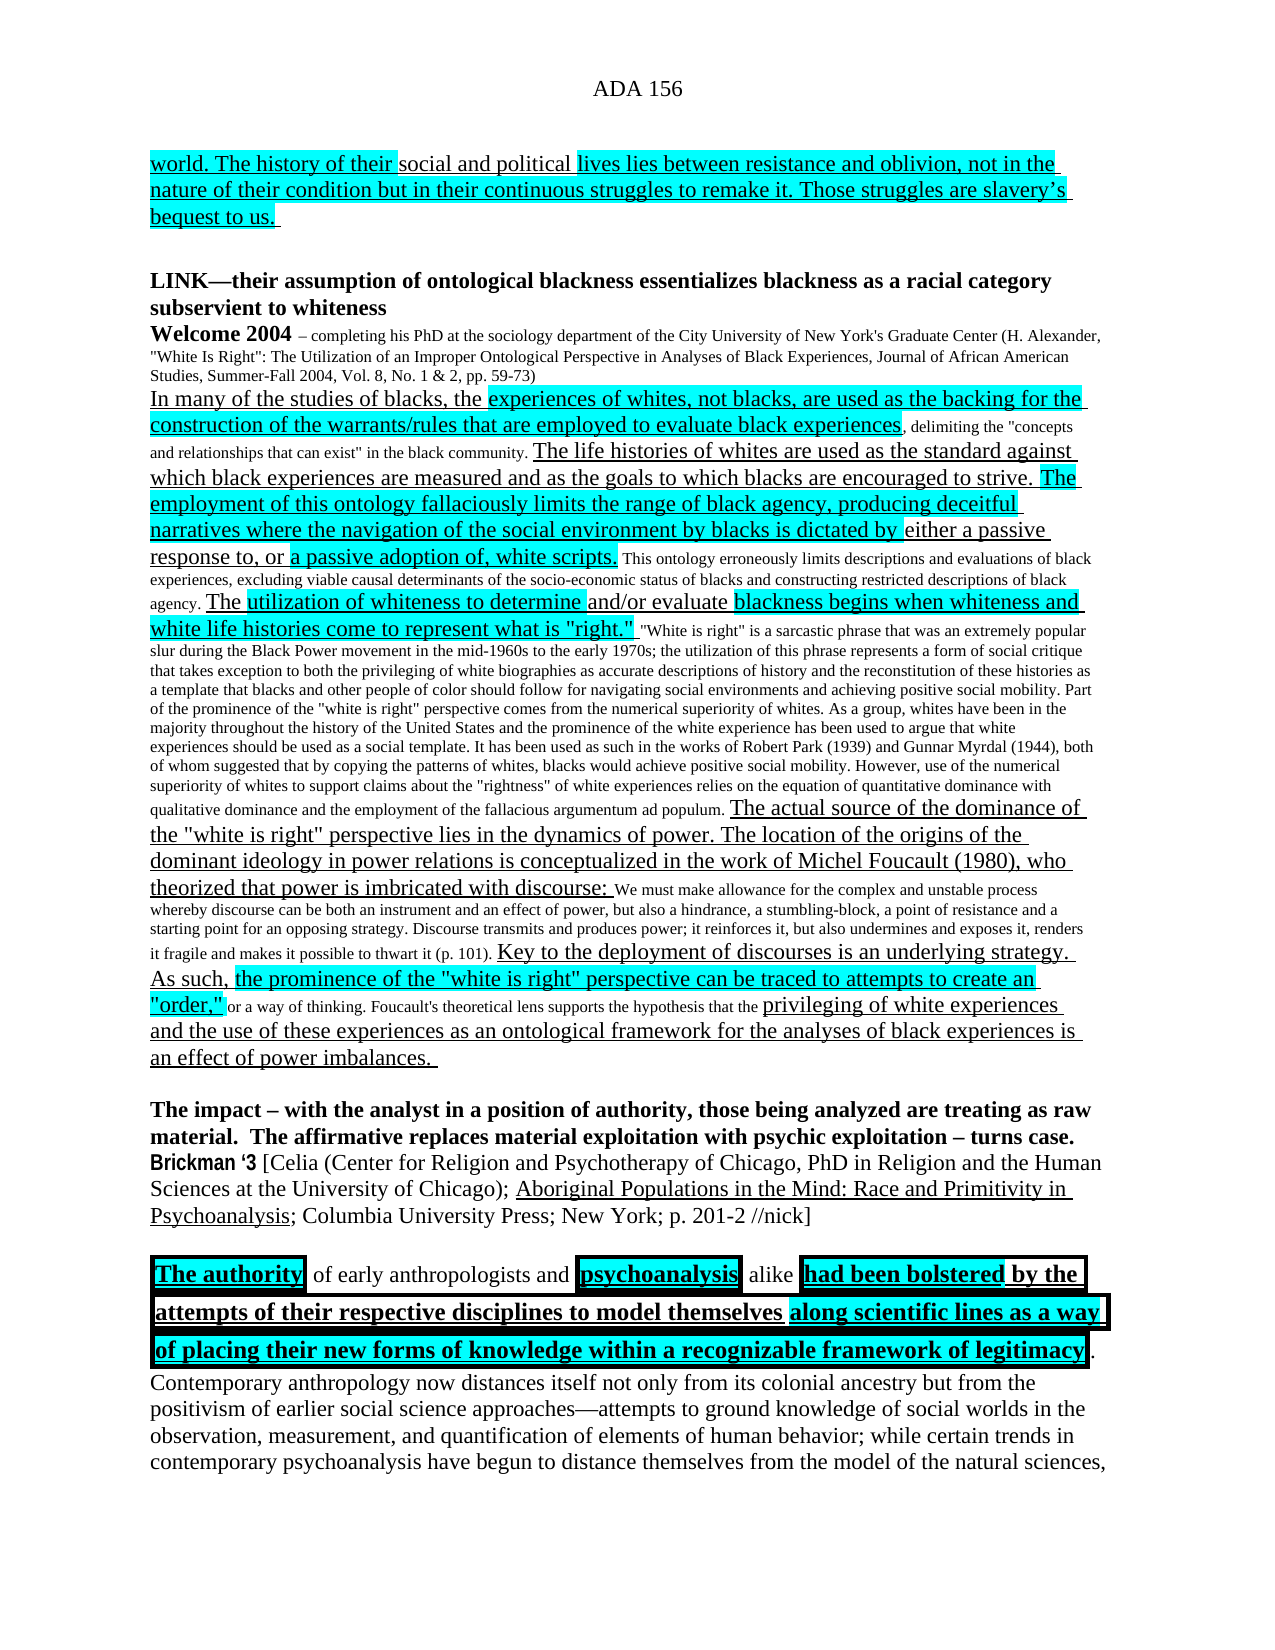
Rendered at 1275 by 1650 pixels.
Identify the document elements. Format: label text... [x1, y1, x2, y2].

text Brickman ‘3 [Celia (Center for Religion and Psychotherapy of Chicago, PhD in Religion and the Human Sciences at the University of Chicago); Aboriginal Populations in the Mind: Race and Primitivity in Psychoanalysis; Columbia University Press; New York; p. 201-2 //nick] [150, 1149, 1125, 1228]
text In many of the studies of blacks, the experiences of whites, not blacks, are used as the backing for the construction of the warrants/rules that are employed to evaluate black experiences, delimiting the "concepts and relationships that can exist" in the black community. The life histories of whites are used as the standard against which black experiences are measured and as the goals to which blacks are encouraged to strive. The employment of this ontology fallaciously limits the range of black agency, producing deceitful narratives where the navigation of the social environment by blacks is dictated by either a passive response to, or a passive adoption of, white scripts. This ontology erroneously limits descriptions and evaluations of black experiences, excluding viable causal determinants of the socio-economic status of blacks and constructing restricted descriptions of black agency. The utilization of whiteness to determine and/or evaluate blackness begins when whiteness and white life histories come to represent what is "right." "White is right" is a sarcastic phrase that was an extremely popular slur during the Black Power movement in the mid-1960s to the early 1970s; the utilization of this phrase represents a form of social critique that takes exception to both the privileging of white biographies as accurate descriptions of history and the reconstitution of these histories as a template that blacks and other people of color should follow for navigating social environments and achieving positive social mobility. Part of the prominence of the "white is right" perspective comes from the numerical superiority of whites. As a group, whites have been in the majority throughout the history of the United States and the prominence of the white experience has been used to argue that white experiences should be used as a social template. It has been used as such in the works of Robert Park (1939) and Gunnar Myrdal (1944), both of whom suggested that by copying the patterns of whites, blacks would achieve positive social mobility. However, use of the numerical superiority of whites to support claims about the "rightness" of white experiences relies on the equation of quantitative dominance with qualitative dominance and the employment of the fallacious argumentum ad populum. The actual source of the dominance of the "white is right" perspective lies in the dynamics of power. The location of the origins of the dominant ideology in power relations is conceptualized in the work of Michel Foucault (1980), who theorized that power is imbricated with discourse: We must make allowance for the complex and unstable process whereby discourse can be both an instrument and an effect of power, but also a hindrance, a stumbling-block, a point of resistance and a starting point for an opposing strategy. Discourse transmits and produces power; it reinforces it, but also undermines and exposes it, renders it fragile and makes it possible to thwart it (p. 101). Key to the deployment of discourses is an underlying strategy. As such, the prominence of the "white is right" perspective can be traced to attempts to create an "order," or a way of thinking. Foucault's theoretical lens supports the hypothesis that the privileging of white experiences and the use of these experiences as an ontological framework for the analyses of black experiences is an effect of power imbalances. [150, 385, 1095, 1070]
text LINK—their assumption of ontological blackness essentializes blackness as a racial category subservient to whiteness [150, 267, 1125, 320]
text Welcome 2004 – completing his PhD at the sociology department of the City University of New York's Graduate Center (H. Alexander, "White Is Right": The Utilization of an Improper Ontological Perspective in Analyses of Black Experiences, Journal of African American Studies, Summer-Fall 2004, Vol. 8, No. 1 & 2, pp. 59-73) [150, 320, 1125, 385]
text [150, 1254, 1125, 1474]
text The impact – with the analyst in a position of authority, those being analyzed are treating as raw material. The affirmative replaces material exploitation with psychic exploitation – turns case. [150, 1096, 1125, 1149]
